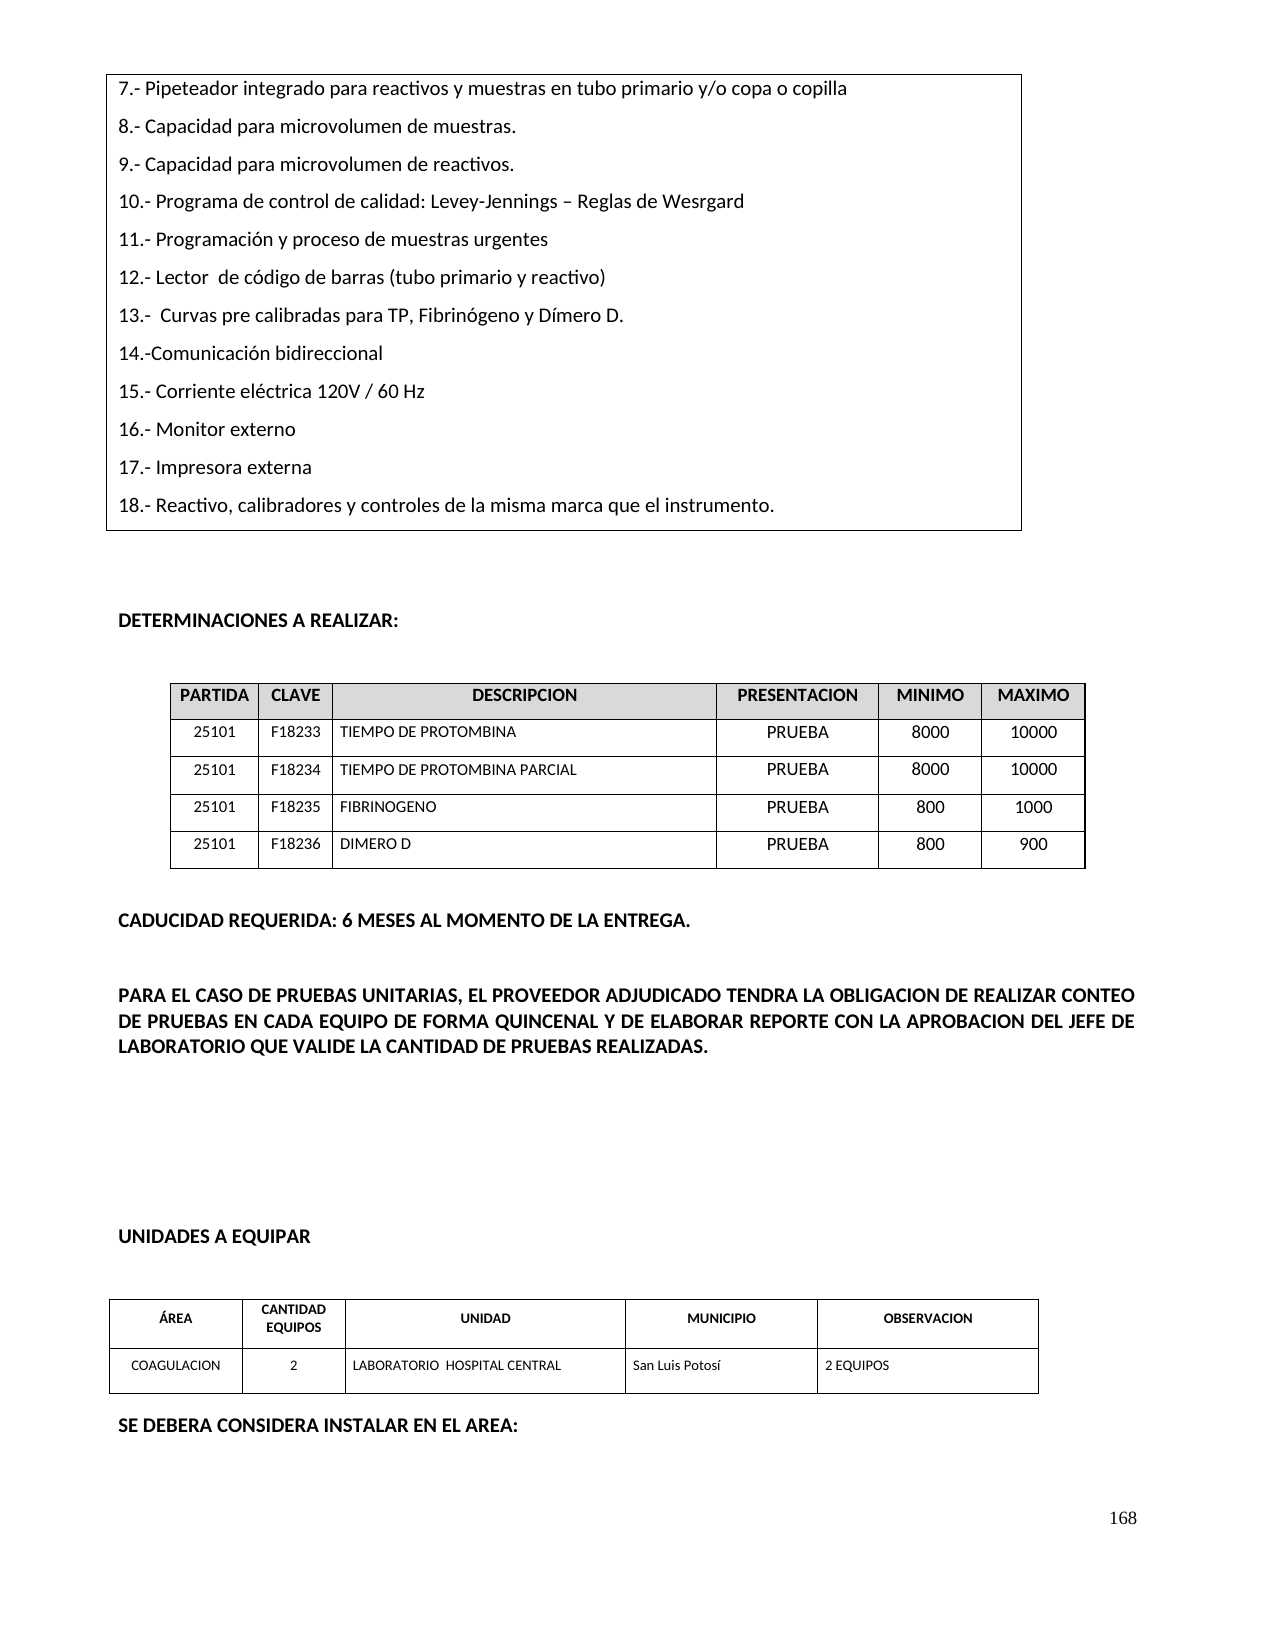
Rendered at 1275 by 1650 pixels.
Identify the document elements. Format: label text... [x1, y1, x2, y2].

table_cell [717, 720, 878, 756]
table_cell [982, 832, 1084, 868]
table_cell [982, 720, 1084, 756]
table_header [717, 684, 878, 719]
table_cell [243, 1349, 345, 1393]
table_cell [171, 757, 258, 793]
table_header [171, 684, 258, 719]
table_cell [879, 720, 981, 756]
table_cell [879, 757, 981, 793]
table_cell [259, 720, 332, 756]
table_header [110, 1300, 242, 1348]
text SE DEBERA CONSIDERA INSTALAR EN EL AREA: [118, 1413, 1137, 1438]
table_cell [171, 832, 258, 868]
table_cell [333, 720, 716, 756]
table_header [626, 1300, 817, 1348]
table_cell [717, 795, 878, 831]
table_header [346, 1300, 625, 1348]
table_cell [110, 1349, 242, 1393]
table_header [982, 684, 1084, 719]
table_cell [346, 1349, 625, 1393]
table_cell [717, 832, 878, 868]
text UNIDADES A EQUIPAR [118, 1223, 1137, 1248]
text DETERMINACIONES A REALIZAR: [118, 607, 1137, 632]
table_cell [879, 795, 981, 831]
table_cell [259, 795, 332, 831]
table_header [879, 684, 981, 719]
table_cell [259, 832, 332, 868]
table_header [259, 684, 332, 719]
text CADUCIDAD REQUERIDA: 6 MESES AL MOMENTO DE LA ENTREGA. [118, 907, 1137, 932]
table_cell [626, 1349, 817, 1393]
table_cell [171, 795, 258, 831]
text PARA EL CASO DE PRUEBAS UNITARIAS, EL PROVEEDOR ADJUDICADO TENDRA LA OBLIGACION DE REALIZAR CONTEO DE PRUEBAS EN CADA EQUIPO DE FORMA QUINCENAL Y DE ELABORAR REPORTE CON LA APROBACION DEL JEFE DE LABORATORIO QUE VALIDE LA CANTIDAD DE PRUEBAS REALIZADAS. [118, 983, 1137, 1059]
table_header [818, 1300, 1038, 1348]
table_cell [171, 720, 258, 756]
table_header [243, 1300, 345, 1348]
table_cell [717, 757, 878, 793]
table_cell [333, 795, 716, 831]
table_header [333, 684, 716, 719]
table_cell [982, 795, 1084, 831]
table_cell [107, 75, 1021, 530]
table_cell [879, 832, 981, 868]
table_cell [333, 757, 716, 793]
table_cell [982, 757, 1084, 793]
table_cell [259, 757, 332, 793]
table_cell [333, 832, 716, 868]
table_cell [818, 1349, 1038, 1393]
